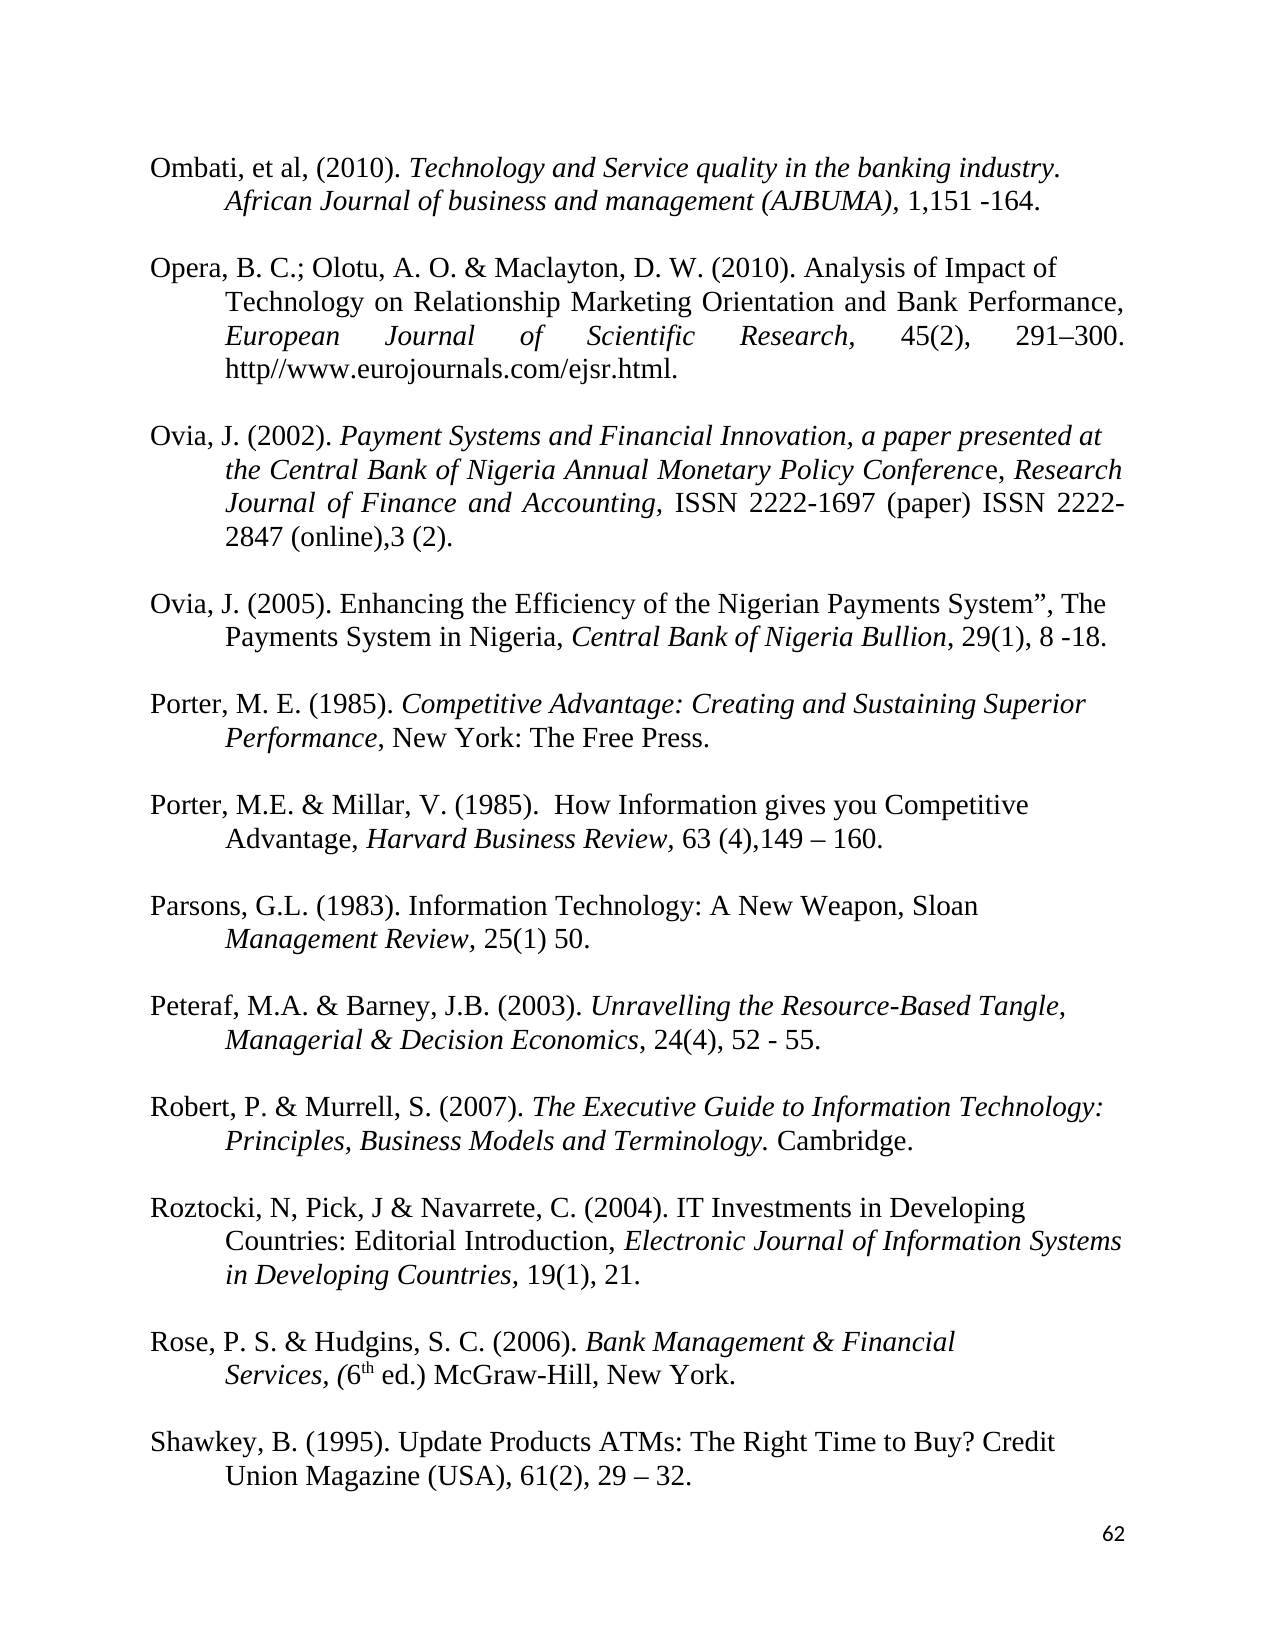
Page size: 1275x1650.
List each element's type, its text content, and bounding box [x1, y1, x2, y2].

text Porter, M.E. & Millar, V. (1985). How Information gives you Competitive [150, 787, 1125, 821]
text Principles, Business Models and Terminology. Cambridge. [150, 1123, 1125, 1156]
text Performance, New York: The Free Press. [150, 720, 1125, 754]
text African Journal of business and management (AJBUMA), 1,151 -164. [150, 183, 1125, 217]
text Advantage, Harvard Business Review, 63 (4),149 – 160. [150, 821, 1125, 854]
text Parsons, G.L. (1983). Information Technology: A New Weapon, Sloan [150, 888, 1125, 921]
text Porter, M. E. (1985). Competitive Advantage: Creating and Sustaining Superior [150, 687, 1125, 720]
text Services, (6th ed.) McGraw-Hill, New York. [150, 1357, 1125, 1391]
text Ovia, J. (2005). Enhancing the Efficiency of the Nigerian Payments System”, The [150, 586, 1125, 619]
text Rose, P. S. & Hudgins, S. C. (2006). Bank Management & Financial [150, 1324, 1125, 1357]
text Payments System in Nigeria, Central Bank of Nigeria Bullion, 29(1), 8 -18. [225, 619, 1125, 653]
text Ovia, J. (2002). Payment Systems and Financial Innovation, a paper presented at [150, 418, 1125, 452]
text Shawkey, B. (1995). Update Products ATMs: The Right Time to Buy? Credit [150, 1424, 1125, 1458]
text Robert, P. & Murrell, S. (2007). The Executive Guide to Information Technology: [150, 1089, 1125, 1123]
text Managerial & Decision Economics, 24(4), 52 - 55. [150, 1022, 1125, 1056]
text Countries: Editorial Introduction, Electronic Journal of Information Systems in Developing Countries, 19(1), 21. [225, 1223, 1125, 1290]
text Opera, B. C.; Olotu, A. O. & Maclayton, D. W. (2010). Analysis of Impact of [150, 251, 1125, 284]
text the Central Bank of Nigeria Annual Monetary Policy Conference, Research Journal of Finance and Accounting, ISSN 2222-1697 (paper) ISSN 2222-2847 (online),3 (2). [225, 452, 1125, 552]
text Ombati, et al, (2010). Technology and Service quality in the banking industry. [150, 150, 1125, 183]
text Management Review, 25(1) 50. [150, 921, 1125, 955]
text Technology on Relationship Marketing Orientation and Bank Performance, European Journal of Scientific Research, 45(2), 291–300. http//www.eurojournals.com/ejsr.html. [225, 284, 1125, 385]
text Roztocki, N, Pick, J & Navarrete, C. (2004). IT Investments in Developing [150, 1190, 1125, 1223]
text Union Magazine (USA), 61(2), 29 – 32. [150, 1458, 1125, 1492]
text Peteraf, M.A. & Barney, J.B. (2003). Unravelling the Resource-Based Tangle, [150, 988, 1125, 1022]
